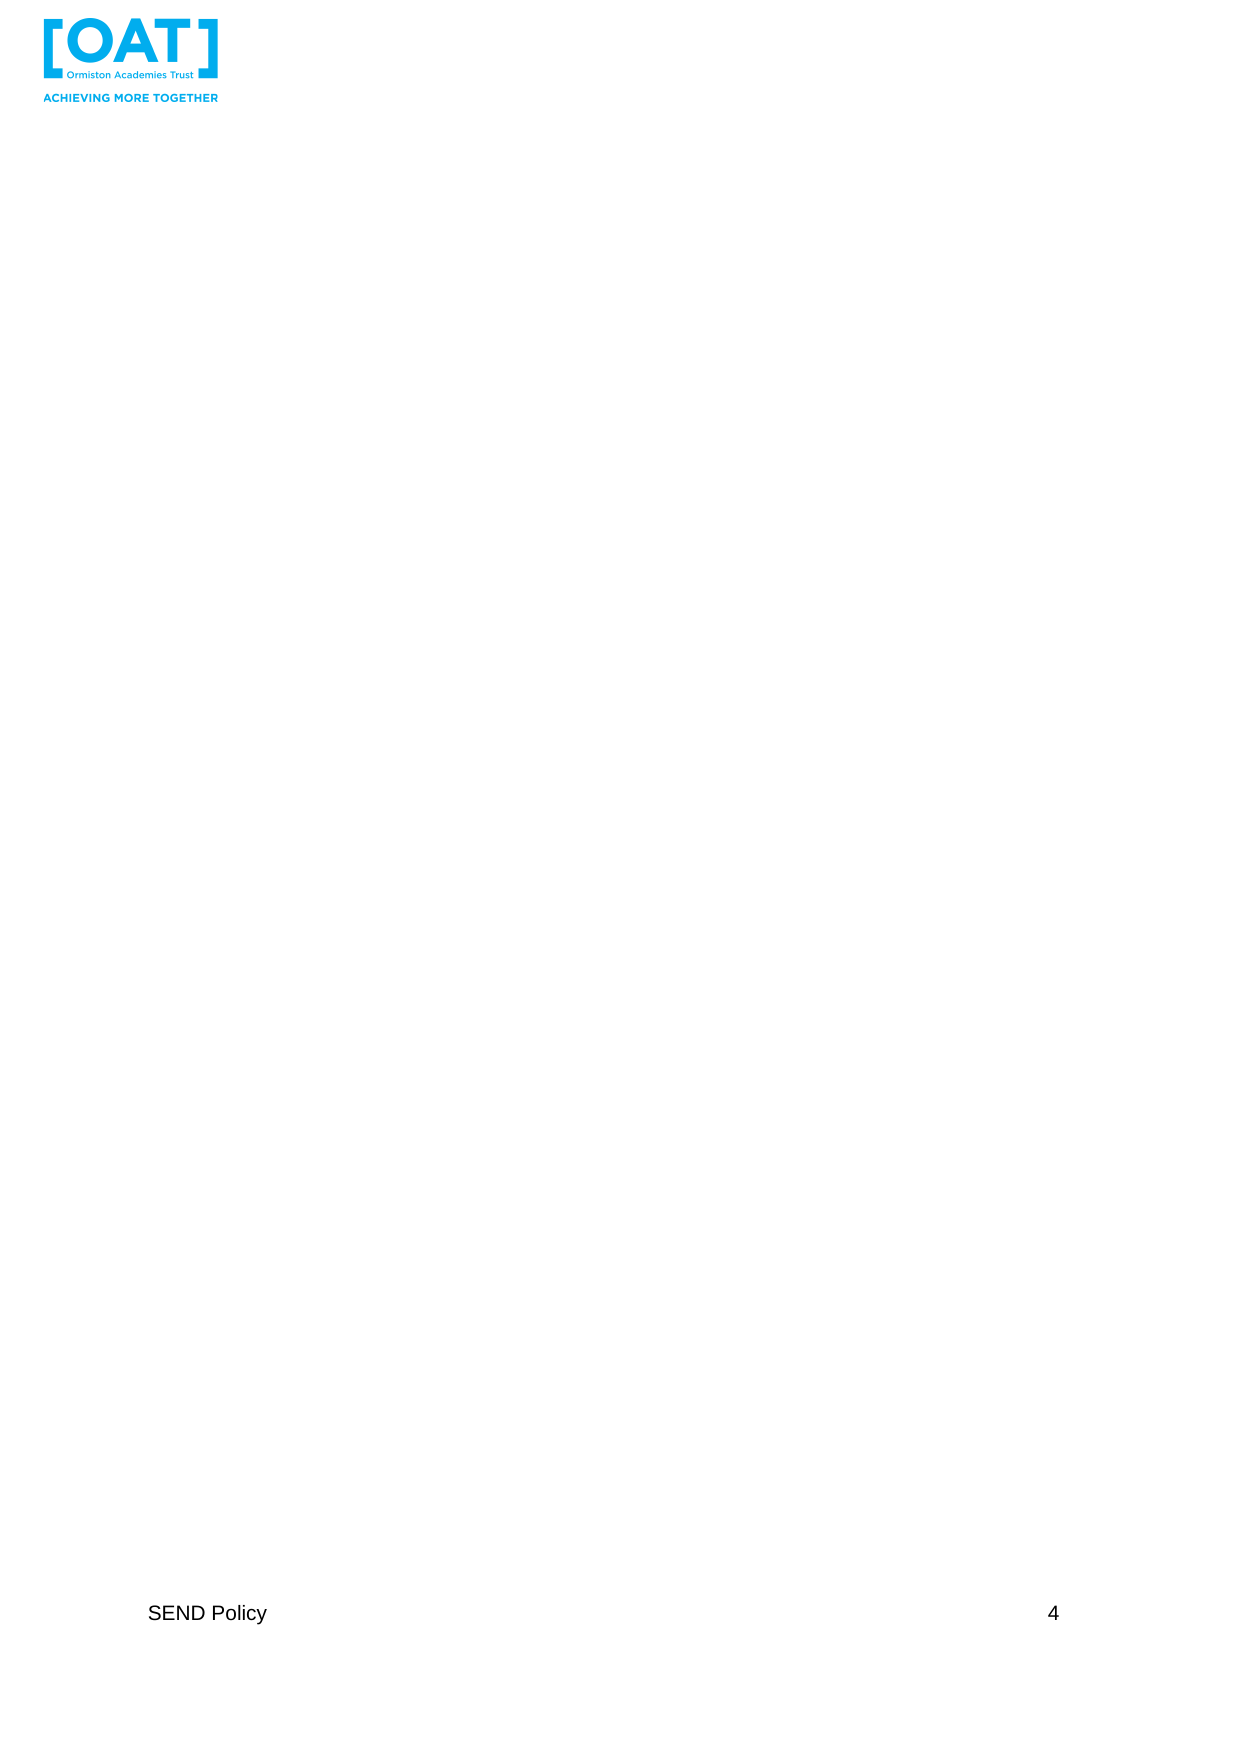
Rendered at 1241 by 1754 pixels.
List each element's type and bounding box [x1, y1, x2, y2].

picture [182, 96, 194, 102]
picture [78, 28, 102, 53]
picture [132, 33, 140, 43]
picture [43, 18, 218, 102]
